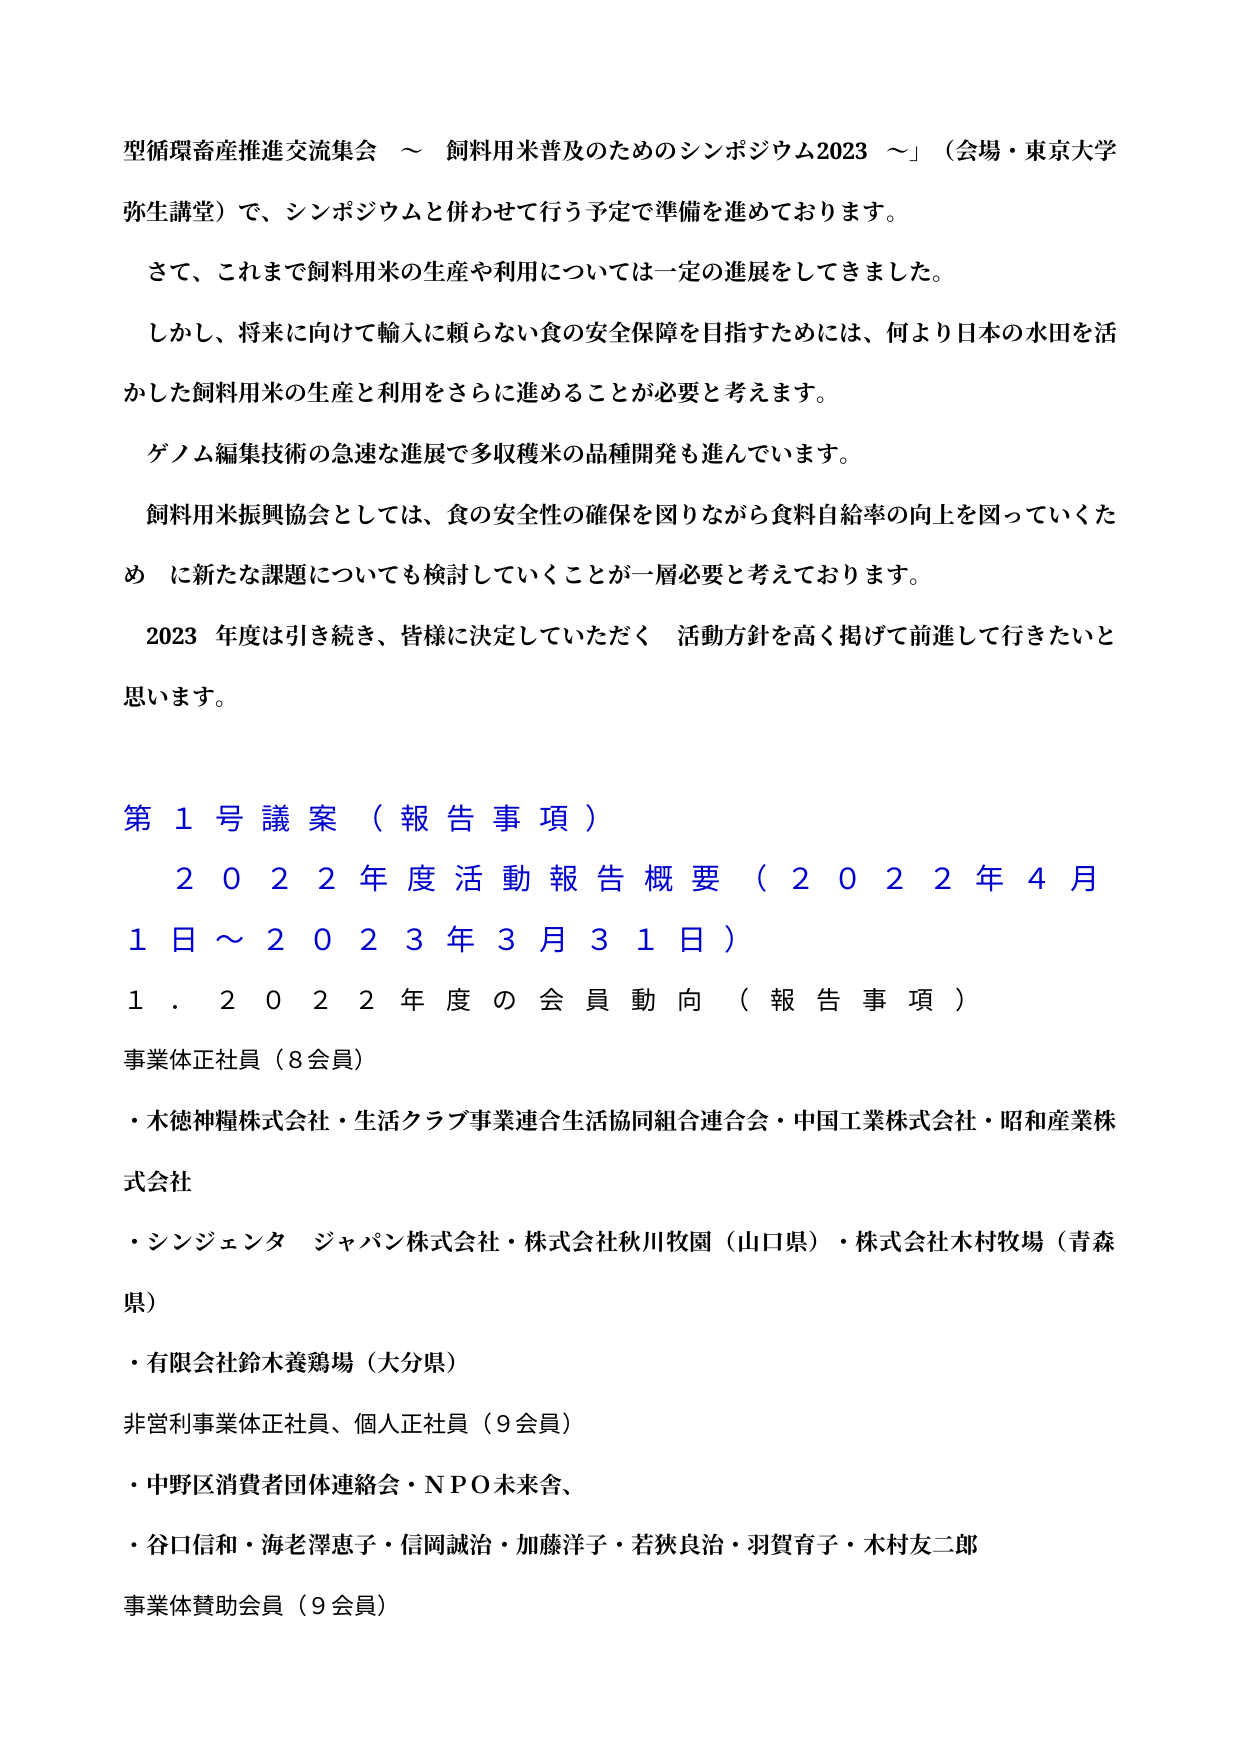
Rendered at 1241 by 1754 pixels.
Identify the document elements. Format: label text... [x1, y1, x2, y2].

text ・シンジェンタ ジャパン株式会社・株式会社秋川牧園（山口県）・株式会社木村牧場（青森県） [123, 1210, 1117, 1332]
text さて、これまで飼料用米の生産や利用については一定の進展をしてきました。 [123, 240, 1117, 301]
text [123, 119, 1117, 240]
text 2023年度は引き続き、皆様に決定していただく 活動方針を高く掲げて前進して行きたいと思います。 [123, 604, 1117, 725]
text ・有限会社鈴木養鶏場（大分県） [123, 1332, 1117, 1392]
text ・木徳神糧株式会社・生活クラブ事業連合生活協同組合連合会・中国工業株式会社・昭和産業株式会社 [123, 1089, 1117, 1210]
text ゲノム編集技術の急速な進展で多収穫米の品種開発も進んでいます。 [123, 422, 1117, 483]
text 事業体正社員（８会員） [123, 1028, 1117, 1089]
text しかし、将来に向けて輸入に頼らない食の安全保障を目指すためには、何より日本の水田を活かした飼料用米の生産と利用をさらに進めることが必要と考えます。 [123, 301, 1117, 422]
text ・谷口信和・海老澤恵子・信岡誠治・加藤洋子・若狹良治・羽賀育子・木村友二郎 [123, 1513, 1117, 1574]
text ２０２２年度活動報告概要（２０２２年４月１日～２０２３年３月３１日） [123, 847, 1117, 968]
text 非営利事業体正社員、個人正社員（９会員） [123, 1392, 1117, 1453]
text 事業体賛助会員（９会員） [123, 1574, 1117, 1635]
text １．２０２２年度の会員動向（報告事項） [123, 968, 1117, 1028]
text 飼料用米振興協会としては、食の安全性の確保を図りながら食料自給率の向上を図っていくため に新たな課題についても検討していくことが一層必要と考えております。 [123, 483, 1117, 604]
text 第１号議案（報告事項） [123, 786, 1117, 847]
text ・中野区消費者団体連絡会・ＮＰＯ未来舎、 [123, 1453, 1117, 1513]
